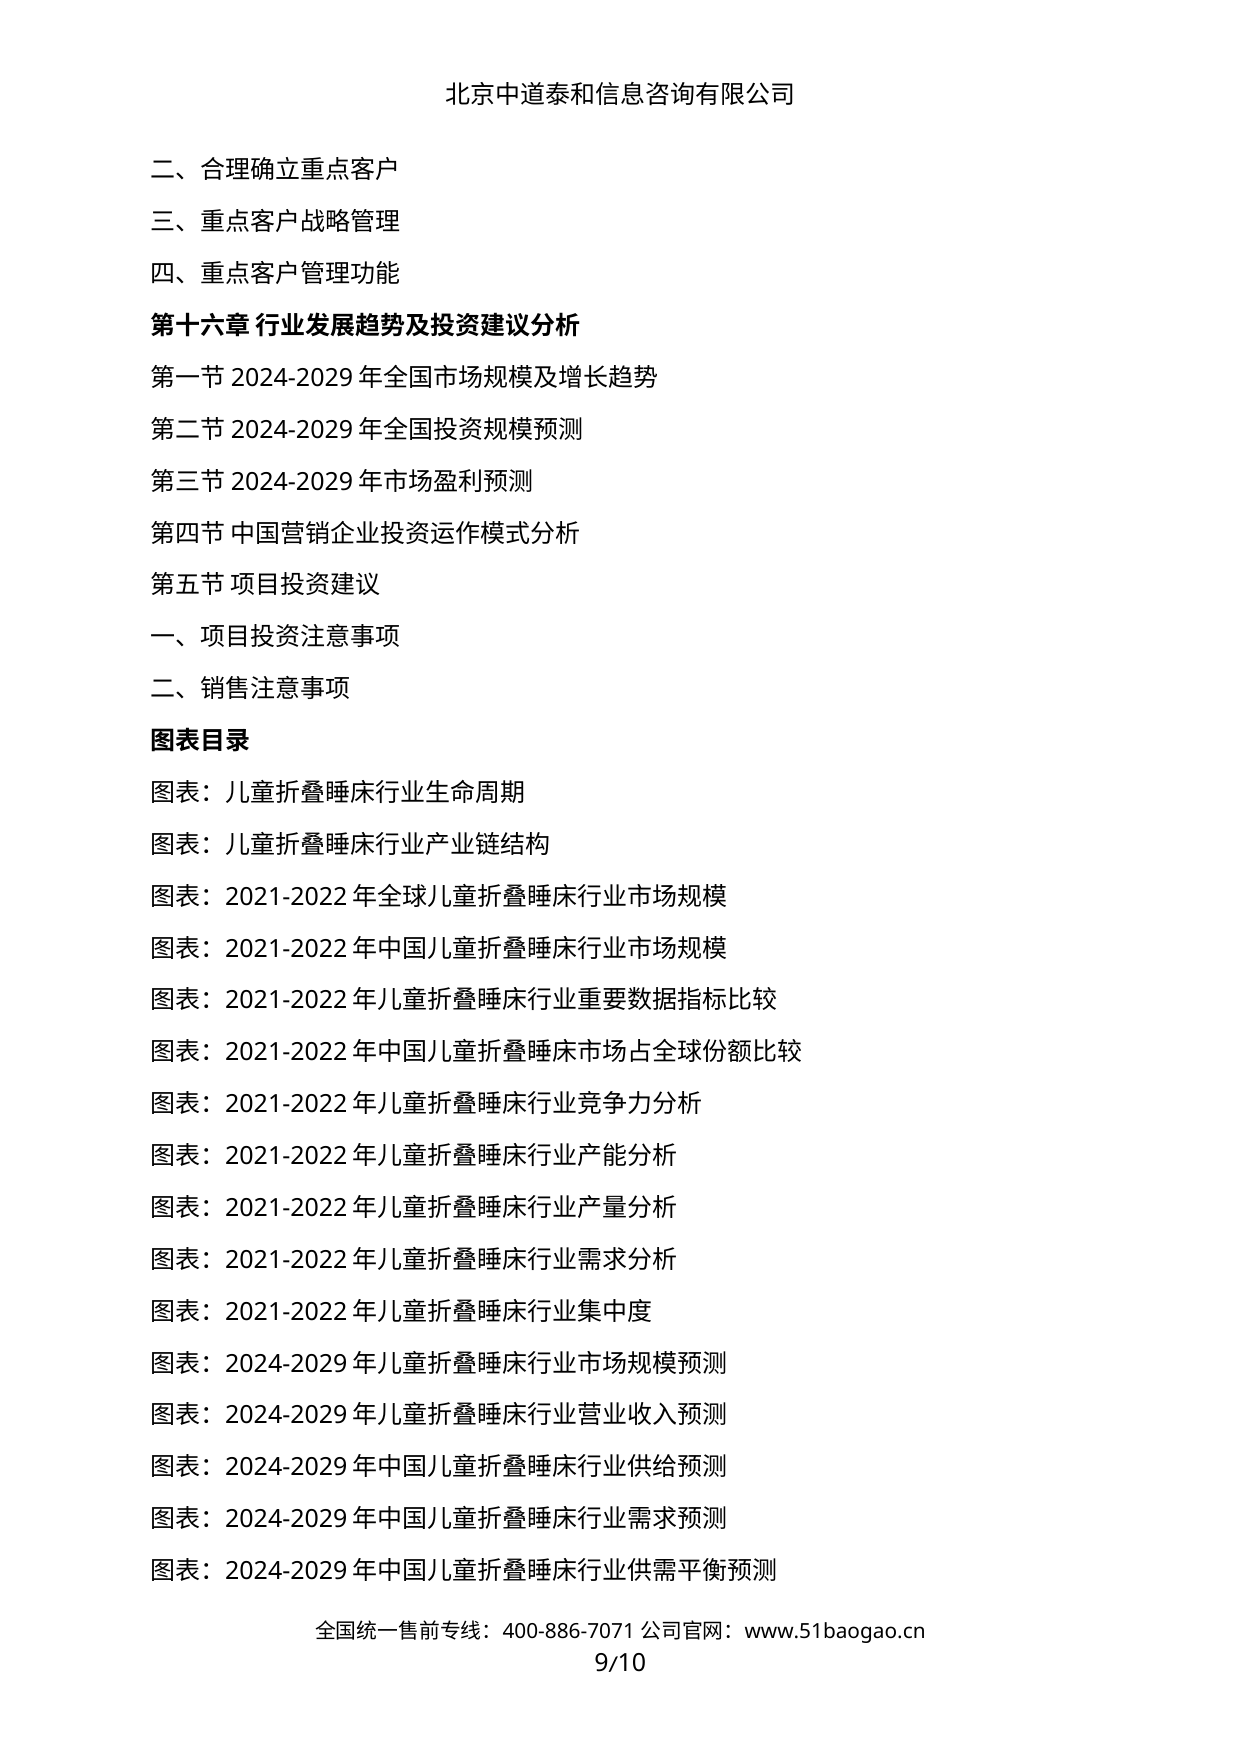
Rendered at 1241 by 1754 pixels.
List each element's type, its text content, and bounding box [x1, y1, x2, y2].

text 图表：2021-2022年儿童折叠睡床行业需求分析 [150, 1239, 1090, 1276]
text 图表：2021-2022年全球儿童折叠睡床行业市场规模 [150, 876, 1090, 912]
text 第二节 2024-2029年全国投资规模预测 [150, 409, 1090, 446]
text 第一节 2024-2029年全国市场规模及增长趋势 [150, 357, 1090, 394]
text 图表：2024-2029年中国儿童折叠睡床行业需求预测 [150, 1499, 1090, 1535]
text 第三节 2024-2029年市场盈利预测 [150, 461, 1090, 497]
text 第十六章 行业发展趋势及投资建议分析 [150, 306, 1090, 342]
text 图表：2021-2022年儿童折叠睡床行业产能分析 [150, 1136, 1090, 1172]
text 第四节 中国营销企业投资运作模式分析 [150, 513, 1090, 549]
text 图表：2021-2022年中国儿童折叠睡床市场占全球份额比较 [150, 1032, 1090, 1068]
text 图表：2021-2022年儿童折叠睡床行业竞争力分析 [150, 1084, 1090, 1120]
text 图表：2024-2029年儿童折叠睡床行业市场规模预测 [150, 1343, 1090, 1379]
text 一、项目投资注意事项 [150, 617, 1090, 653]
text 三、重点客户战略管理 [150, 202, 1090, 238]
text 图表：2024-2029年儿童折叠睡床行业营业收入预测 [150, 1395, 1090, 1431]
text 二、销售注意事项 [150, 669, 1090, 705]
text 图表：2021-2022年中国儿童折叠睡床行业市场规模 [150, 928, 1090, 964]
text 图表：2021-2022年儿童折叠睡床行业重要数据指标比较 [150, 980, 1090, 1016]
text 图表目录 [150, 721, 1090, 757]
text 四、重点客户管理功能 [150, 254, 1090, 290]
text 图表：儿童折叠睡床行业产业链结构 [150, 824, 1090, 861]
text 图表：2021-2022年儿童折叠睡床行业集中度 [150, 1291, 1090, 1327]
text 图表：2024-2029年中国儿童折叠睡床行业供给预测 [150, 1447, 1090, 1483]
text 图表：2024-2029年中国儿童折叠睡床行业供需平衡预测 [150, 1551, 1090, 1587]
text 第五节 项目投资建议 [150, 565, 1090, 601]
text 图表：儿童折叠睡床行业生命周期 [150, 772, 1090, 809]
text 二、合理确立重点客户 [150, 150, 1090, 186]
text 图表：2021-2022年儿童折叠睡床行业产量分析 [150, 1187, 1090, 1224]
